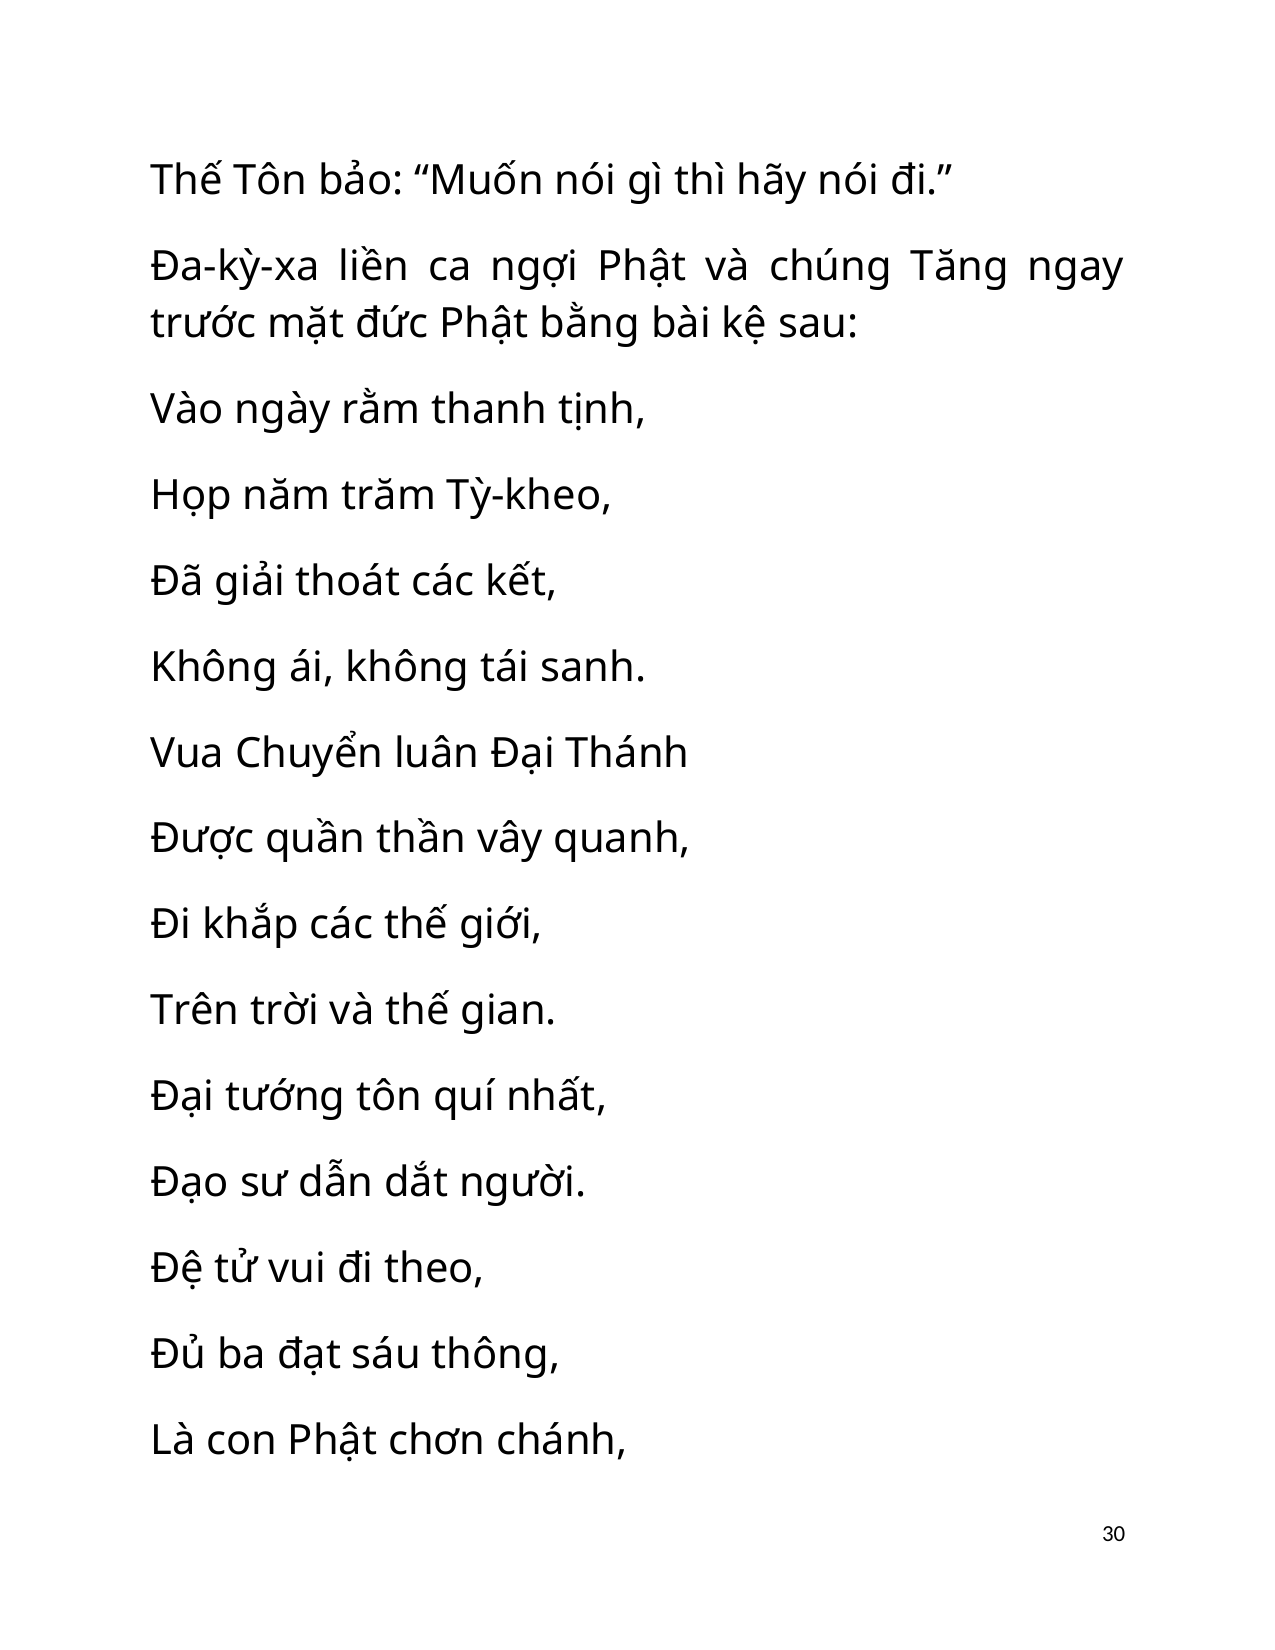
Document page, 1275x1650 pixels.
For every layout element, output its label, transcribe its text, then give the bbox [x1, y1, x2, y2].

text Đệ tử vui đi theo, [150, 1238, 1125, 1295]
text Đa-kỳ-xa liền ca ngợi Phật và chúng Tăng ngay trước mặt đức Phật bằng bài kệ sau: [150, 236, 1125, 349]
text Đạo sư dẫn dắt người. [150, 1152, 1125, 1209]
text Vào ngày rằm thanh tịnh, [150, 379, 1125, 435]
text Thế Tôn bảo: “Muốn nói gì thì hãy nói đi.” [150, 150, 1125, 207]
text Họp năm trăm Tỳ-kheo, [150, 464, 1125, 521]
text Đi khắp các thế giới, [150, 894, 1125, 951]
text Vua Chuyển luân Đại Thánh [150, 722, 1125, 779]
text Trên trời và thế gian. [150, 980, 1125, 1037]
text Không ái, không tái sanh. [150, 636, 1125, 693]
text Đã giải thoát các kết, [150, 551, 1125, 607]
text Đủ ba đạt sáu thông, [150, 1324, 1125, 1381]
text Là con Phật chơn chánh, [150, 1410, 1125, 1467]
text Đại tướng tôn quí nhất, [150, 1066, 1125, 1123]
text Được quần thần vây quanh, [150, 808, 1125, 865]
